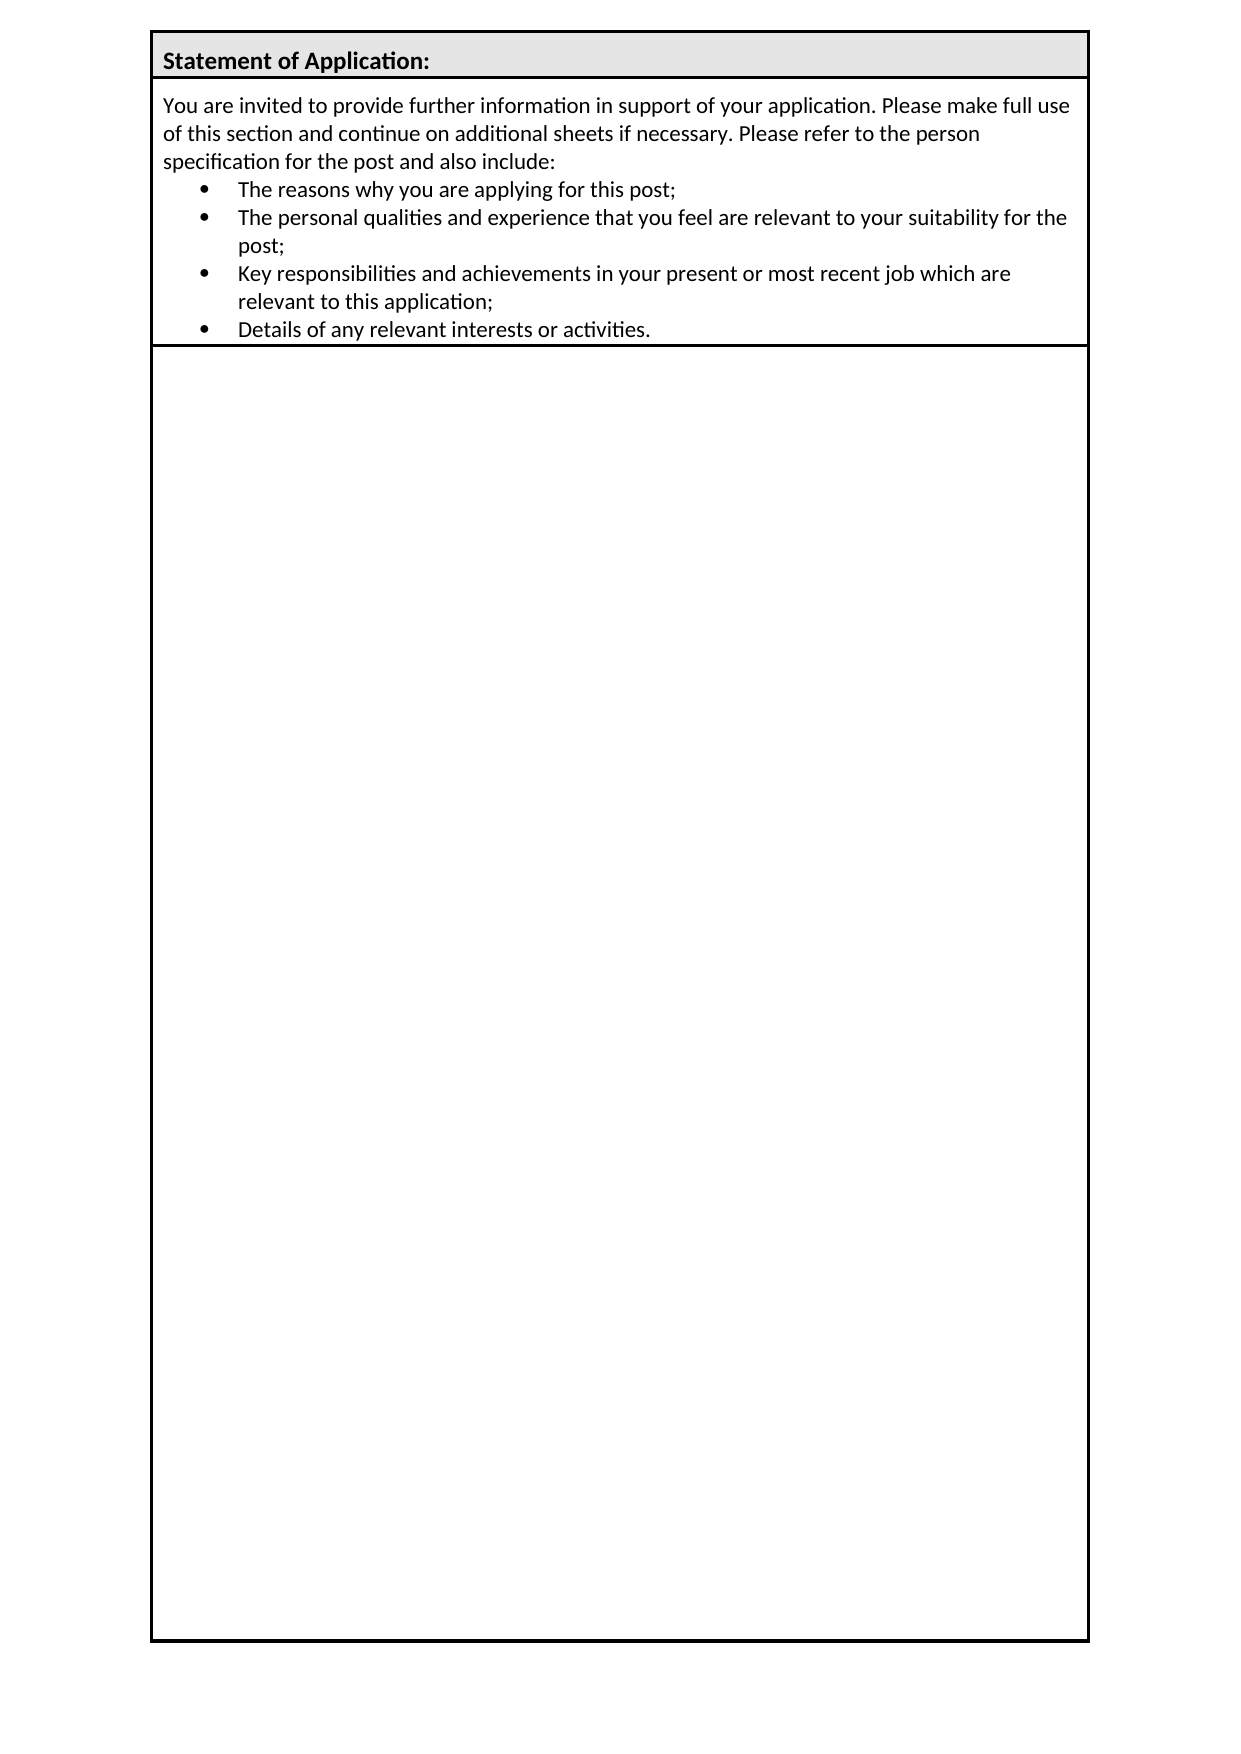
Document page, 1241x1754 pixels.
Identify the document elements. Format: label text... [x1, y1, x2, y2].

table_cell You are invited to provide further information in support of your application. Please make full use of this section and continue on additional sheets if necessary. Please refer to the person specification for the post and also include: The reasons why you are applying for this post; The personal qualities and experience that you feel are relevant to your suitability for the post; Key responsibilities and achievements in your present or most recent job which are relevant to this application; Details of any relevant interests or activities. [153, 79, 1087, 343]
table_cell [153, 347, 1087, 1639]
table_header Statement of Application: [153, 33, 1087, 76]
